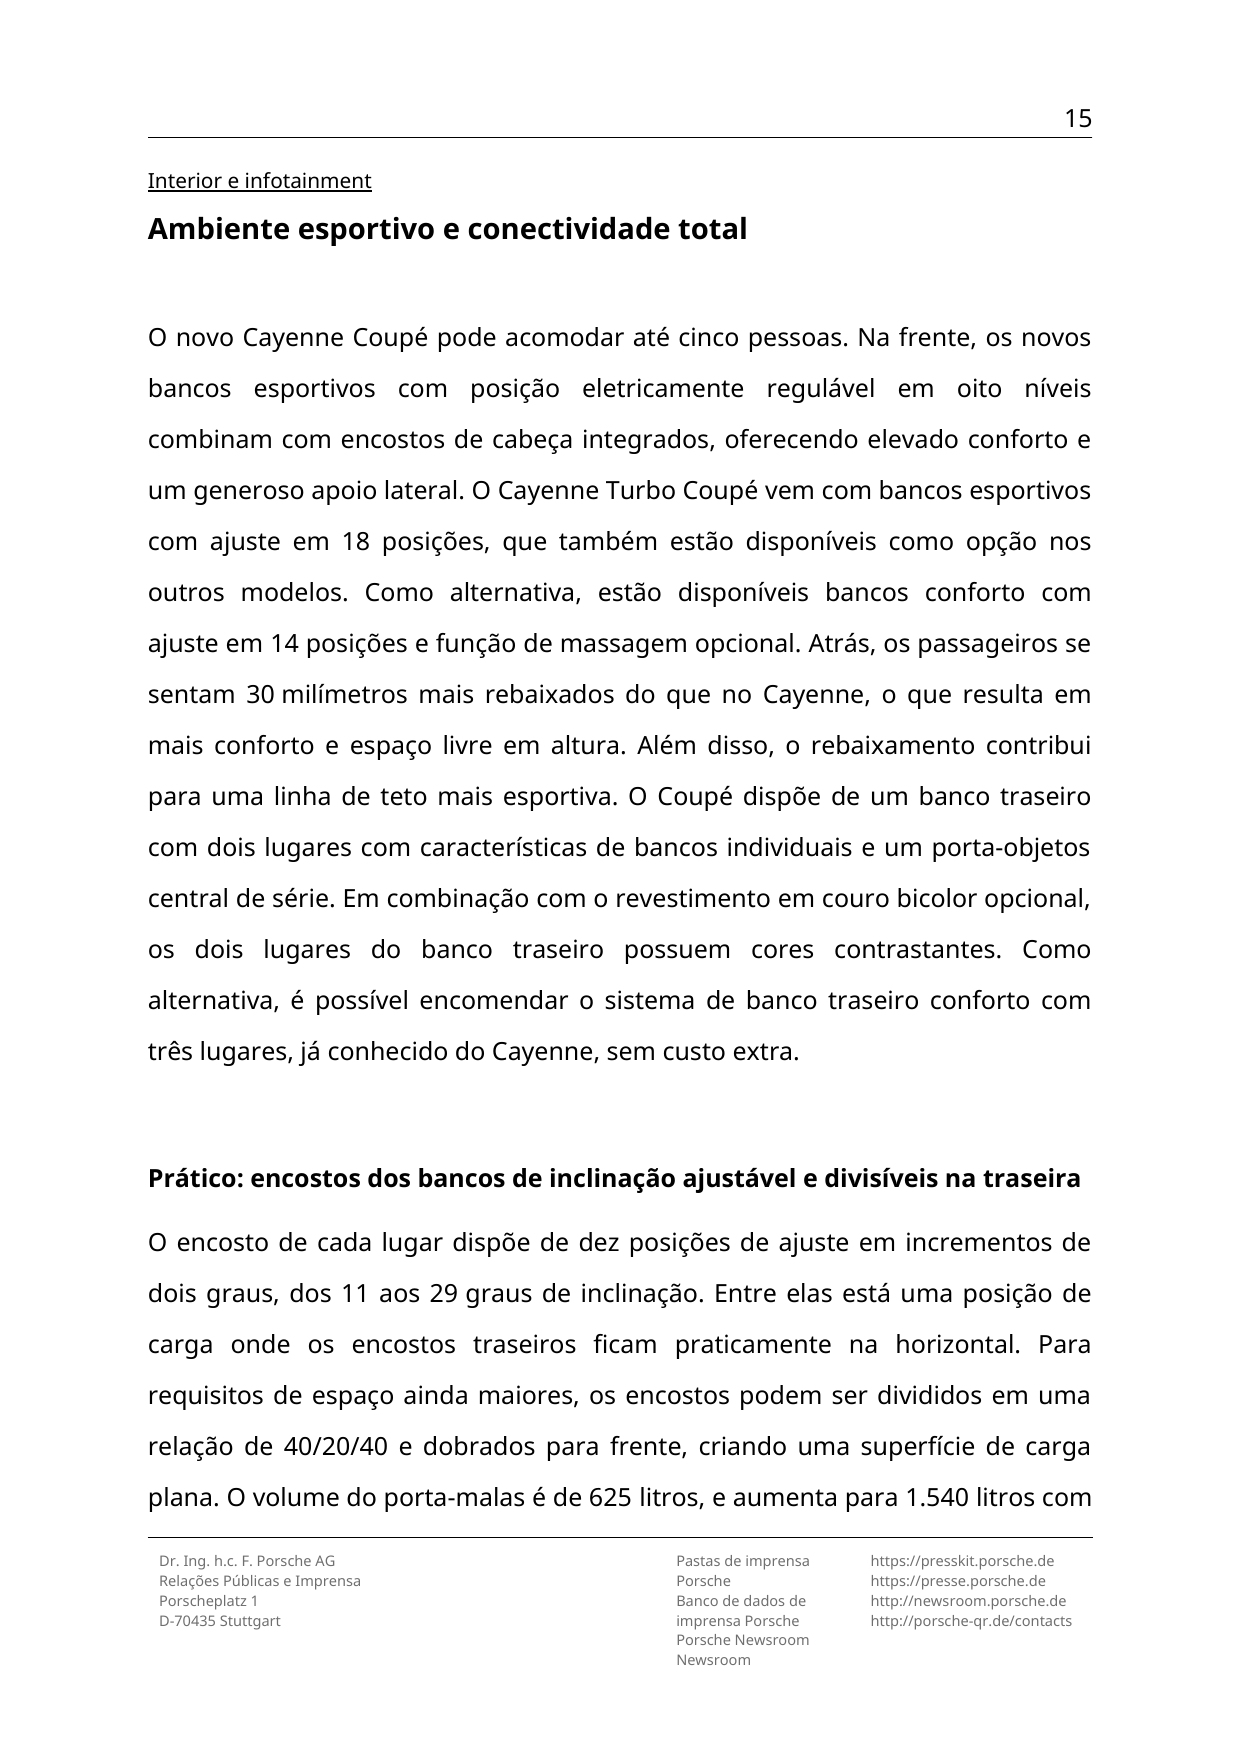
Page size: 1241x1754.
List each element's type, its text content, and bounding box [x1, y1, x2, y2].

text O novo Cayenne Coupé pode acomodar até cinco pessoas. Na frente, os novos bancos esportivos com posição eletricamente regulável em oito níveis combinam com encostos de cabeça integrados, oferecendo elevado conforto e um generoso apoio lateral. O Cayenne Turbo Coupé vem com bancos esportivos com ajuste em 18 posições, que também estão disponíveis como opção nos outros modelos. Como alternativa, estão disponíveis bancos conforto com ajuste em 14 posições e função de massagem opcional. Atrás, os passageiros se sentam 30 milímetros mais rebaixados do que no Cayenne, o que resulta em mais conforto e espaço livre em altura. Além disso, o rebaixamento contribui para uma linha de teto mais esportiva. O Coupé dispõe de um banco traseiro com dois lugares com características de bancos individuais e um porta-objetos central de série. Em combinação com o revestimento em couro bicolor opcional, os dois lugares do banco traseiro possuem cores contrastantes. Como alternativa, é possível encomendar o sistema de banco traseiro conforto com três lugares, já conhecido do Cayenne, sem custo extra. [148, 319, 1092, 1068]
text Prático: encostos dos bancos de inclinação ajustável e divisíveis na traseira [148, 1161, 1092, 1195]
text Interior e infotainment [148, 166, 1092, 194]
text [148, 1224, 1092, 1514]
text Ambiente esportivo e conectividade total [148, 209, 1092, 248]
